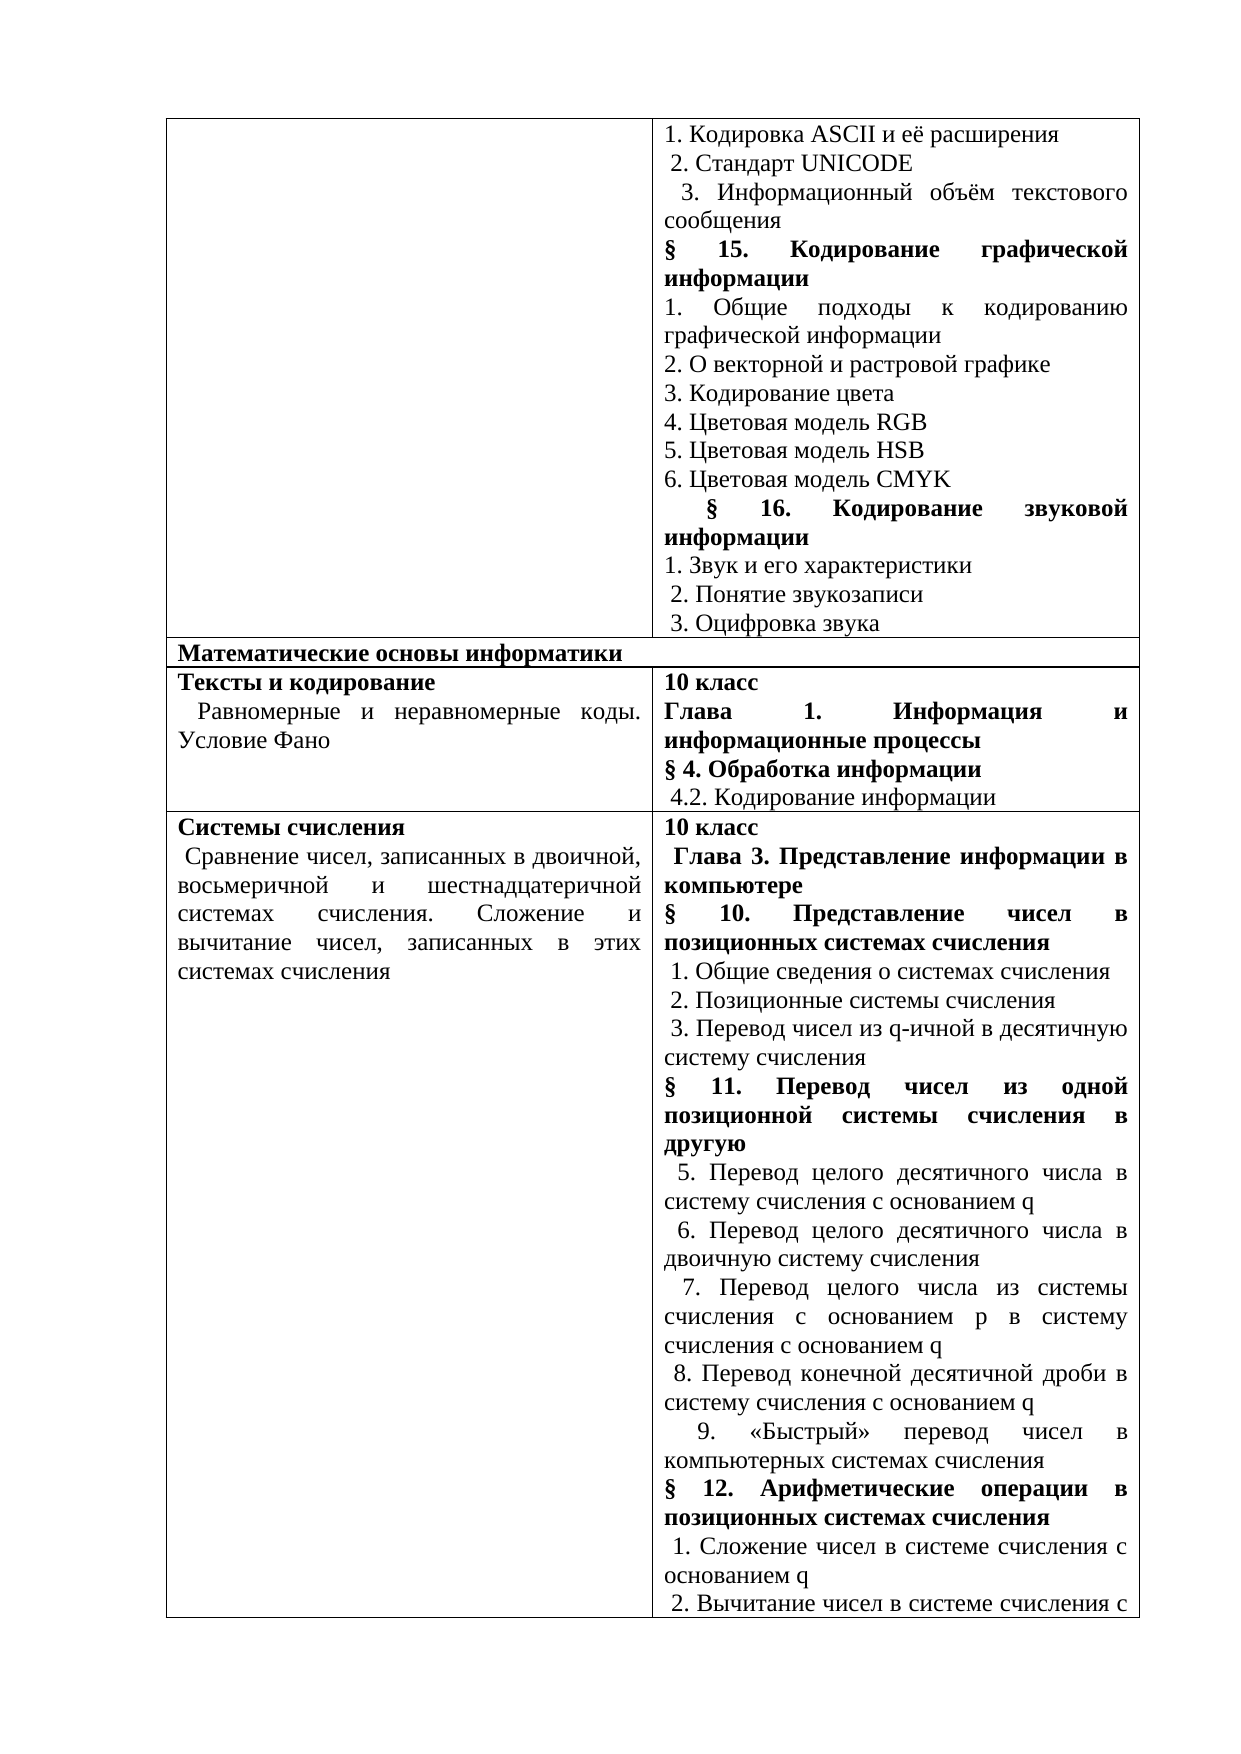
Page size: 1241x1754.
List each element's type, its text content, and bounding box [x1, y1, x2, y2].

table_cell 10 класс Глава 1. Информация и информационные процессы § 4. Обработка информации 4.2. Кодирование информации [653, 668, 1139, 811]
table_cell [653, 119, 1139, 637]
table_cell Математические основы информатики [167, 638, 1139, 666]
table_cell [653, 812, 1139, 1617]
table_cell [167, 812, 652, 1617]
table_cell Тексты и кодирование Равномерные и неравномерные коды. Условие Фано [167, 668, 652, 811]
table_cell [167, 119, 652, 637]
